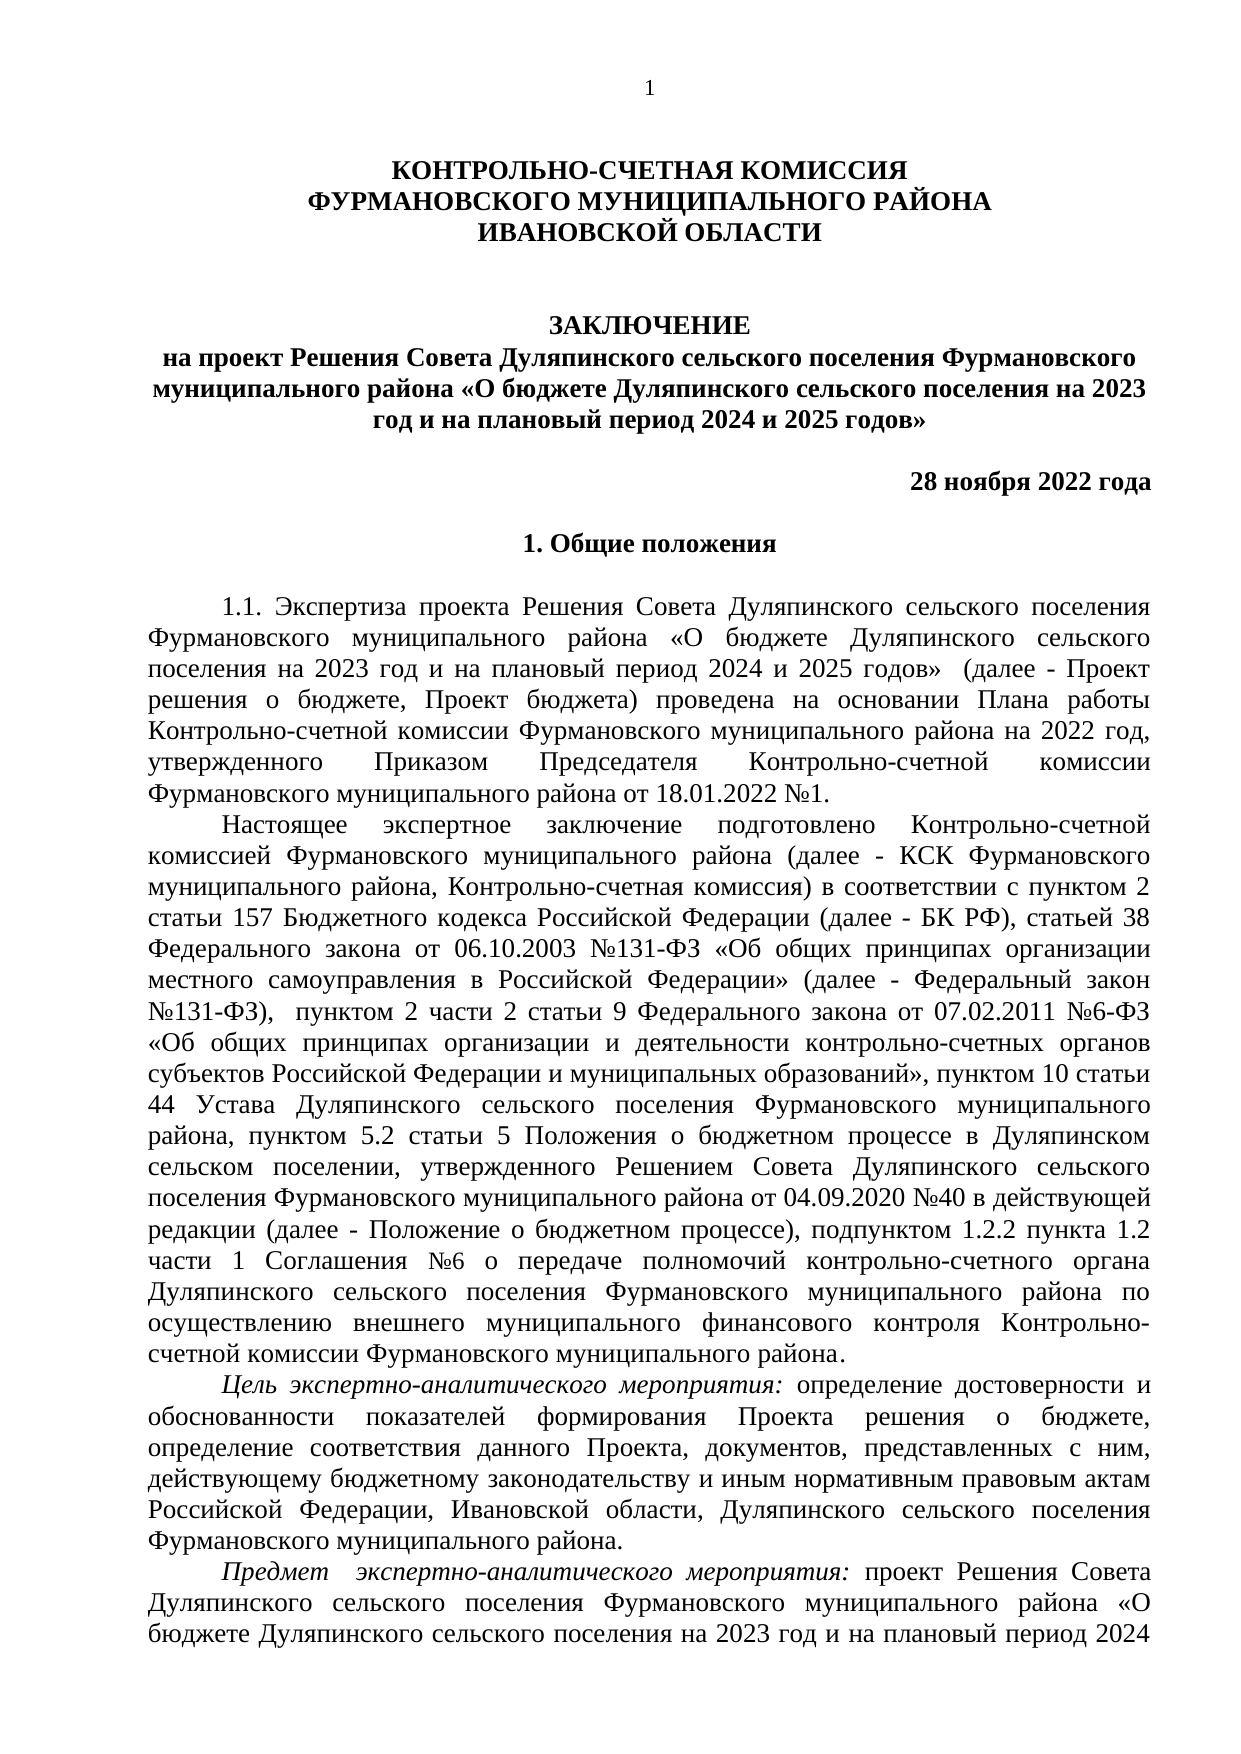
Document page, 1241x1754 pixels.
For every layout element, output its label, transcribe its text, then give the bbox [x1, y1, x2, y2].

text Цель экспертно-аналитического мероприятия: определение достоверности и обоснованности показателей формирования Проекта решения о бюджете, определение соответствия данного Проекта, документов, представленных с ним, действующему бюджетному законодательству и иным нормативным правовым актам Российской Федерации, Ивановской области, Дуляпинского сельского поселения Фурмановского муниципального района. [148, 1368, 1152, 1555]
text 28 ноября 2022 года [148, 465, 1152, 496]
text ИВАНОВСКОЙ ОБЛАСТИ [148, 216, 1152, 247]
text 1.1. Экспертиза проекта Решения Совета Дуляпинского сельского поселения Фурмановского муниципального района «О бюджете Дуляпинского сельского поселения на 2023 год и на плановый период 2024 и 2025 годов» (далее - Проект решения о бюджете, Проект бюджета) проведена на основании Плана работы Контрольно-счетной комиссии Фурмановского муниципального района на 2022 год, утвержденного Приказом Председателя Контрольно-счетной комиссии Фурмановского муниципального района от 18.01.2022 №1. [148, 590, 1152, 808]
text Настоящее экспертное заключение подготовлено Контрольно-счетной комиссией Фурмановского муниципального района (далее - КСК Фурмановского муниципального района, Контрольно-счетная комиссия) в соответствии с пунктом 2 статьи 157 Бюджетного кодекса Российской Федерации (далее - БК РФ), статьей 38 Федерального закона от 06.10.2003 №131-ФЗ «Об общих принципах организации местного самоуправления в Российской Федерации» (далее - Федеральный закон №131-ФЗ), пунктом 2 части 2 статьи 9 Федерального закона от 07.02.2011 №6-ФЗ «Об общих принципах организации и деятельности контрольно-счетных органов субъектов Российской Федерации и муниципальных образований», пунктом 10 статьи 44 Устава Дуляпинского сельского поселения Фурмановского муниципального района, пунктом 5.2 статьи 5 Положения о бюджетном процессе в Дуляпинском сельском поселении, утвержденного Решением Совета Дуляпинского сельского поселения Фурмановского муниципального района от 04.09.2020 №40 в действующей редакции (далее - Положение о бюджетном процессе), подпунктом 1.2.2 пункта 1.2 части 1 Соглашения №6 о передаче полномочий контрольно-счетного органа Дуляпинского сельского поселения Фурмановского муниципального района по осуществлению внешнего муниципального финансового контроля Контрольно-счетной комиссии Фурмановского муниципального района. [148, 808, 1152, 1368]
text КОНТРОЛЬНО-СЧЕТНАЯ КОМИССИЯ [148, 154, 1152, 185]
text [148, 1555, 1152, 1649]
text ФУРМАНОВСКОГО МУНИЦИПАЛЬНОГО РАЙОНА [148, 185, 1152, 216]
text ЗАКЛЮЧЕНИЕ [148, 309, 1152, 341]
text на проект Решения Совета Дуляпинского сельского поселения Фурмановского муниципального района «О бюджете Дуляпинского сельского поселения на 2023 год и на плановый период 2024 и 2025 годов» [148, 341, 1152, 434]
text 1. Общие положения [148, 527, 1152, 559]
